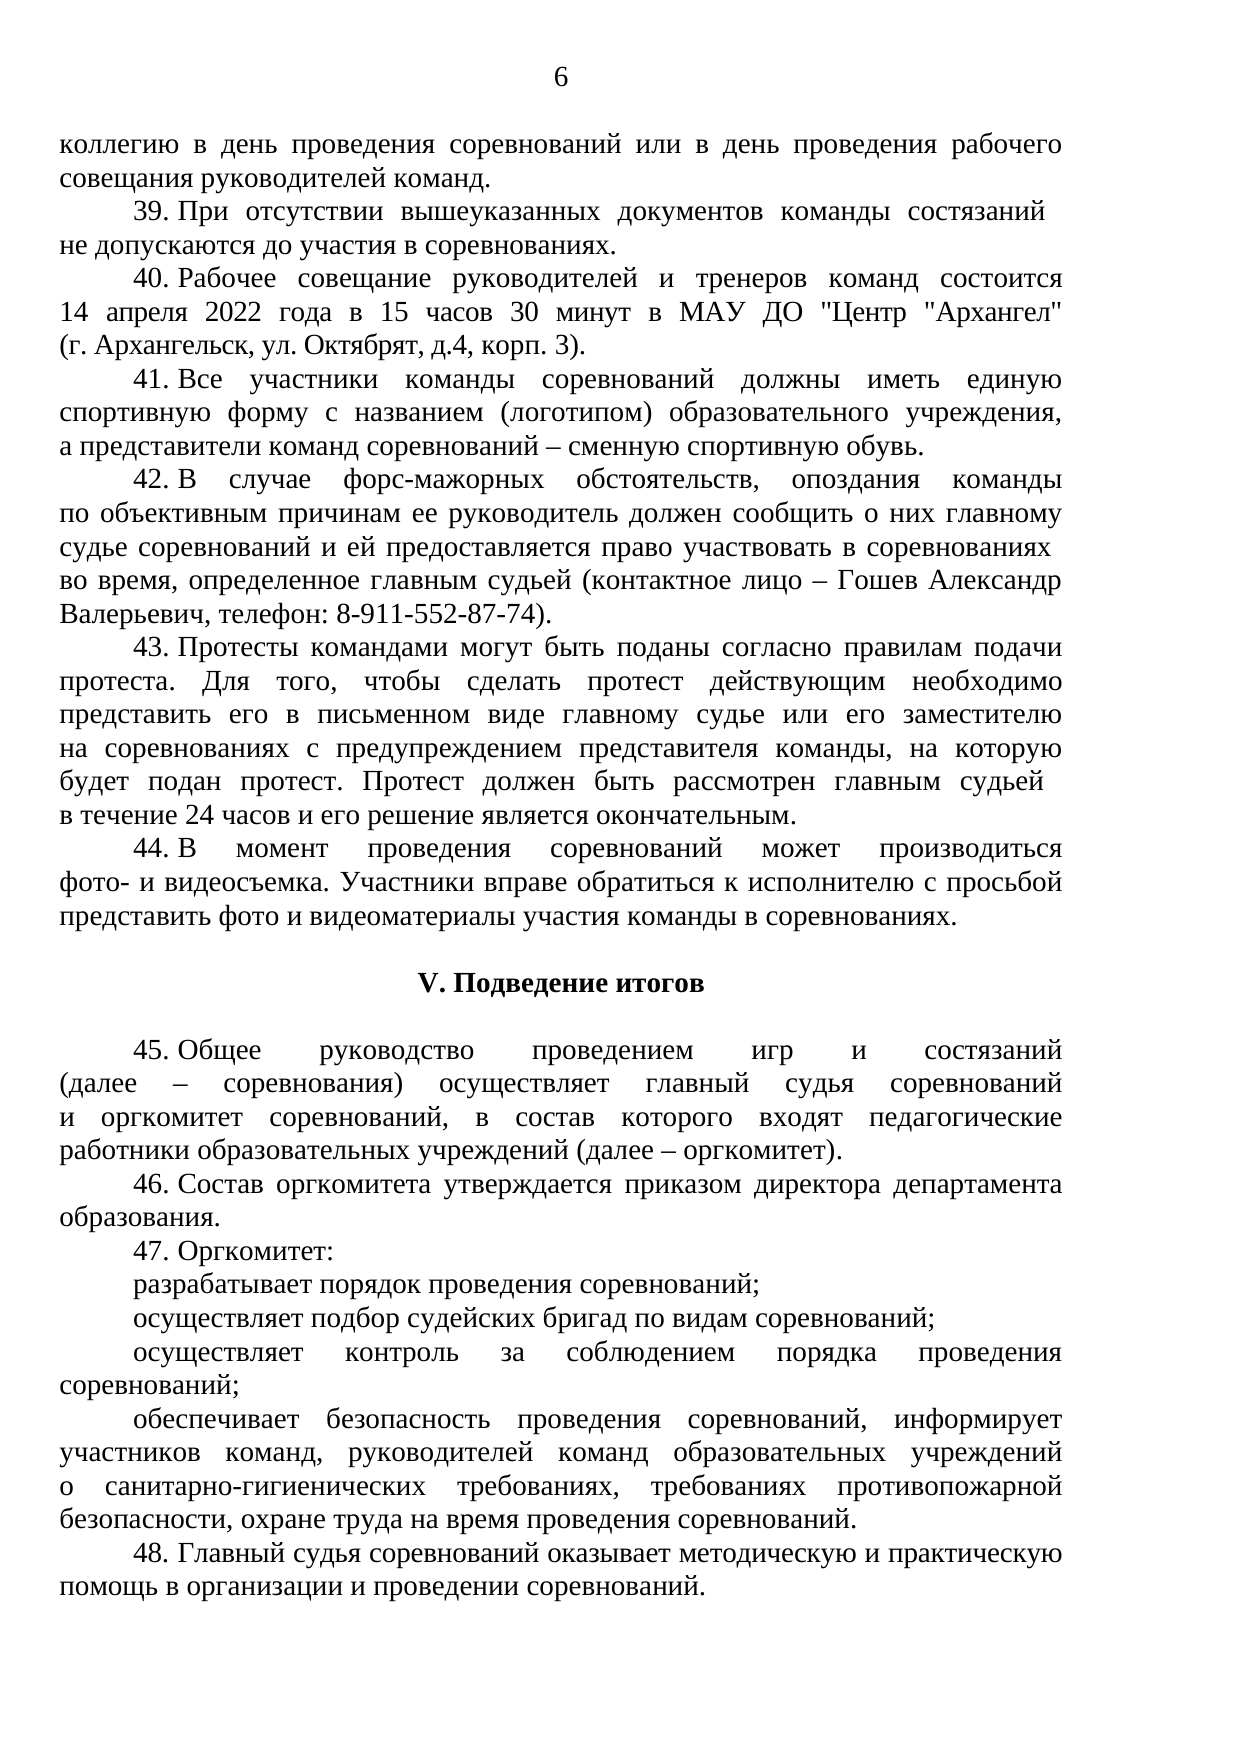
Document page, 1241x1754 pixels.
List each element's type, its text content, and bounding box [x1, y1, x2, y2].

text 40. Рабочее совещание руководителей и тренеров команд состоится 14 апреля 2022 года в 15 часов 30 минут в МАУ ДО "Центр "Архангел" (г. Архангельск, ул. Октябрят, д.4, корп. 3). [59, 260, 1063, 361]
text осуществляет подбор судейских бригад по видам соревнований; [59, 1300, 1063, 1334]
text 44. В момент проведения соревнований может производиться фото- и видеосъемка. Участники вправе обратиться к исполнителю с просьбой представить фото и видеоматериалы участия команды в соревнованиях. [59, 831, 1063, 931]
text 48. Главный судья соревнований оказывает методическую и практическую помощь в организации и проведении соревнований. [59, 1535, 1063, 1602]
text 46. Состав оргкомитета утверждается приказом директора департамента образования. [59, 1166, 1063, 1233]
text разрабатывает порядок проведения соревнований; [59, 1267, 1063, 1300]
text 41. Все участники команды соревнований должны иметь единую спортивную форму с названием (логотипом) образовательного учреждения, а представители команд соревнований – сменную спортивную обувь. [59, 361, 1063, 462]
text 45. Общее руководство проведением игр и состязаний (далее – соревнования) осуществляет главный судья соревнований и оргкомитет соревнований, в состав которого входят педагогические работники образовательных учреждений (далее – оргкомитет). [59, 1032, 1063, 1166]
text обеспечивает безопасность проведения соревнований, информирует участников команд, руководителей команд образовательных учреждений о санитарно-гигиенических требованиях, требованиях противопожарной безопасности, охране труда на время проведения соревнований. [59, 1401, 1063, 1535]
text 47. Оргкомитет: [59, 1233, 1063, 1267]
text 39. При отсутствии вышеуказанных документов команды состязаний не допускаются до участия в соревнованиях. [59, 193, 1063, 260]
text осуществляет контроль за соблюдением порядка проведения соревнований; [59, 1334, 1063, 1401]
text V. Подведение итогов [59, 965, 1063, 998]
text 43. Протесты командами могут быть поданы согласно правилам подачи протеста. Для того, чтобы сделать протест действующим необходимо представить его в письменном виде главному судье или его заместителю на соревнованиях с предупреждением представителя команды, на которую будет подан протест. Протест должен быть рассмотрен главным судьей в течение 24 часов и его решение является окончательным. [59, 629, 1063, 831]
text 42. В случае форс-мажорных обстоятельств, опоздания команды по объективным причинам ее руководитель должен сообщить о них главному судье соревнований и ей предоставляется право участвовать в соревнованиях во время, определенное главным судьей (контактное лицо – Гошев Александр Валерьевич, телефон: 8-911-552-87-74). [59, 462, 1063, 629]
